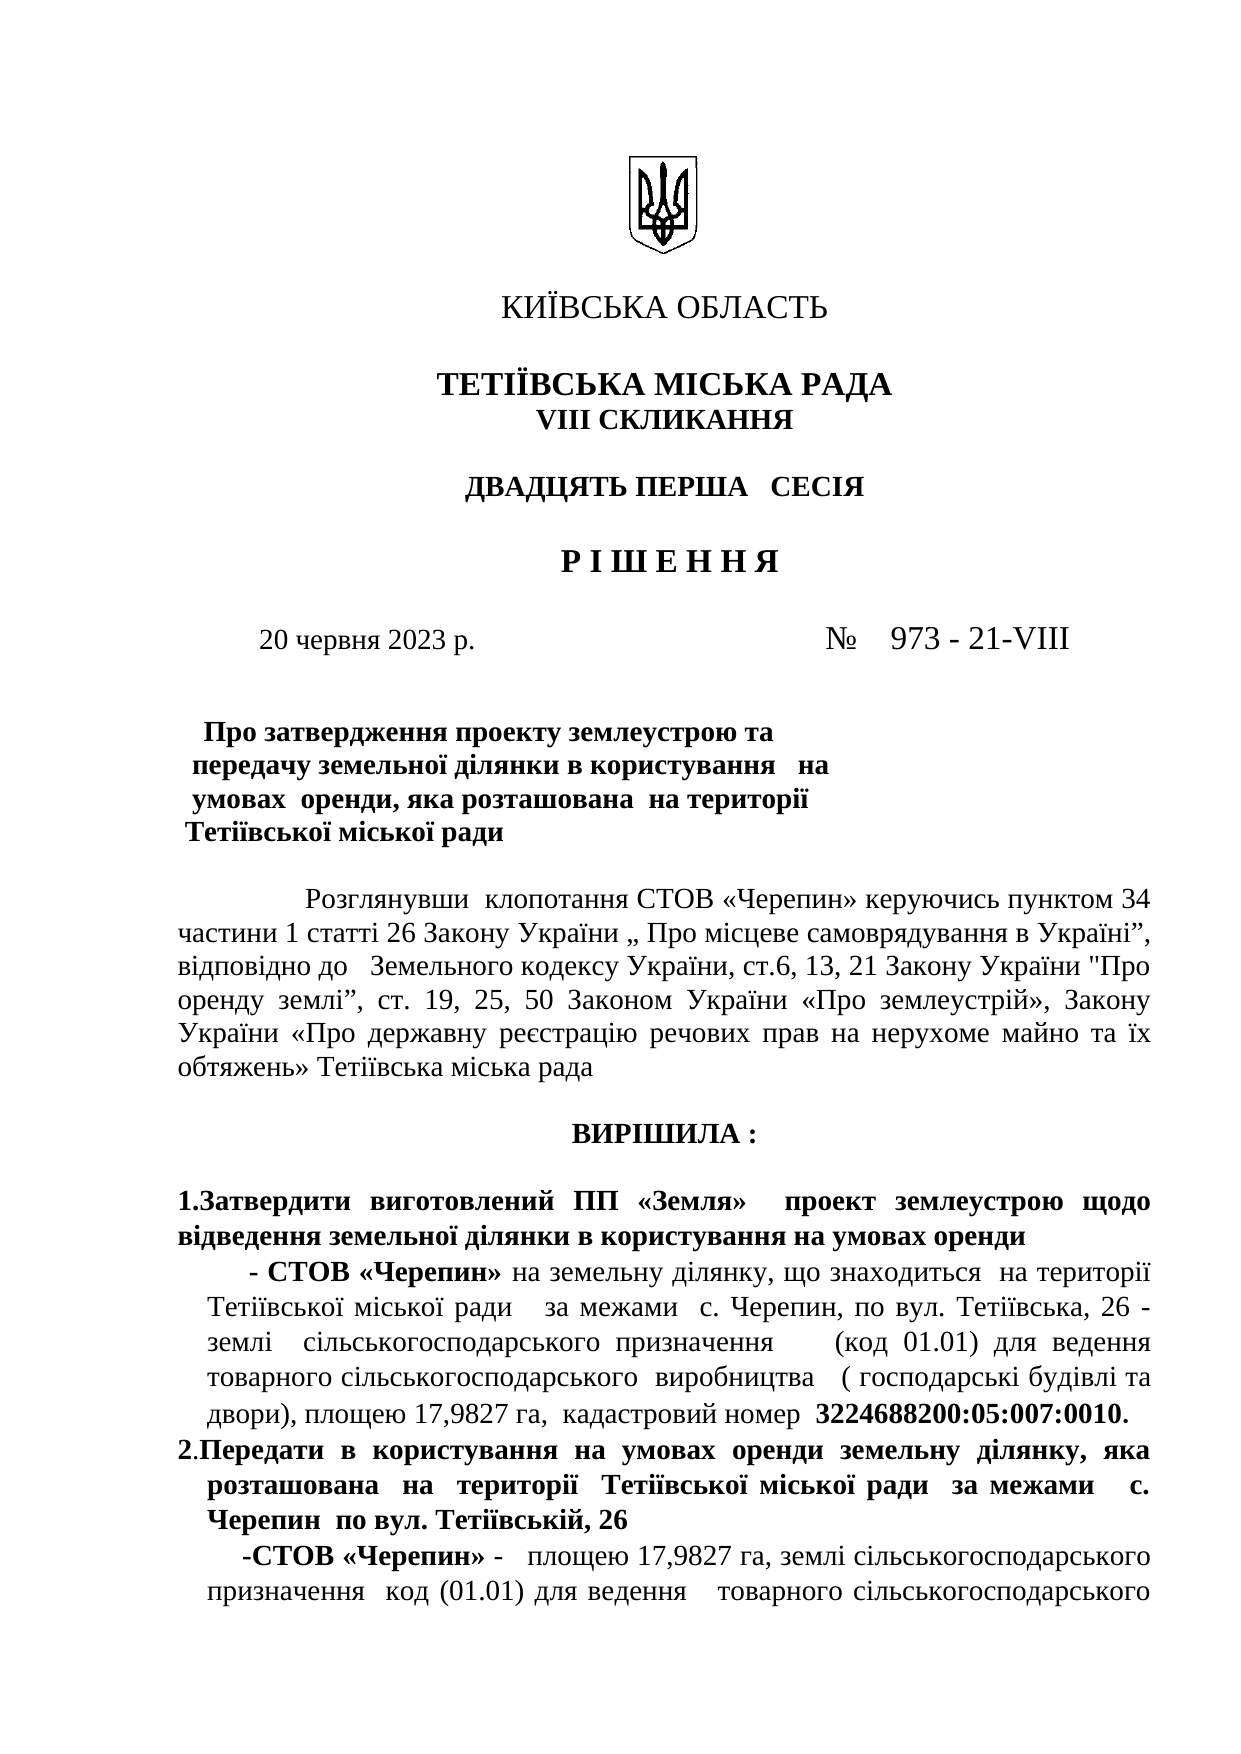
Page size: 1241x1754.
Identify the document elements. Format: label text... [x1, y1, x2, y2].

text КИЇВСЬКА ОБЛАСТЬ [177, 287, 1152, 326]
text ДВАДЦЯТЬ ПЕРША СЕСІЯ [177, 469, 1152, 503]
text Тетіївської міської ради [177, 814, 1152, 848]
text 1.Затвердити виготовлений ПП «Земля» проект землеустрою щодо відведення земельної ділянки в користування на умовах оренди [177, 1183, 1152, 1252]
text передачу земельної ділянки в користування на [177, 747, 1152, 781]
text - СТОВ «Черепин» на земельну ділянку, що знаходиться на території Тетіївської міської ради за межами с. Черепин, по вул. Тетіївська, 26 - землі сільськогосподарського призначення (код 01.01) для ведення товарного сільськогосподарського виробництва ( господарські будівлі та двори), площею 17,9827 га, кадастровий номер 3224688200:05:007:0010. [177, 1254, 1152, 1430]
text Розглянувши клопотання СТОВ «Черепин» керуючись пунктом 34 частини 1 статті 26 Закону України „ Про місцеве самоврядування в Україні”, відповідно до Земельного кодексу України, ст.6, 13, 21 Закону України "Про оренду землі”, ст. 19, 25, 50 Законом України «Про землеустрій», Закону України «Про державну реєстрацію речових прав на нерухоме майно та їх обтяжень» Тетіївська міська рада [177, 881, 1152, 1083]
text Про затвердження проекту землеустрою та [177, 714, 1152, 747]
text 20 червня 2023 р. № 973 - 21-VIIІ [177, 618, 1152, 685]
picture [628, 155, 698, 254]
text Р І Ш Е Н Н Я [177, 541, 1152, 579]
text 2.Передати в користування на умовах оренди земельну ділянку, яка розташована на території Тетіївської міської ради за межами с. Черепин по вул. Тетіївській, 26 [177, 1432, 1152, 1536]
text VІІІ СКЛИКАННЯ [177, 402, 1152, 436]
text ТЕТІЇВСЬКА МІСЬКА РАДА [177, 364, 1152, 402]
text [177, 1538, 1152, 1606]
text ВИРІШИЛА : [177, 1116, 1152, 1150]
text умовах оренди, яка розташована на території [177, 781, 1152, 814]
